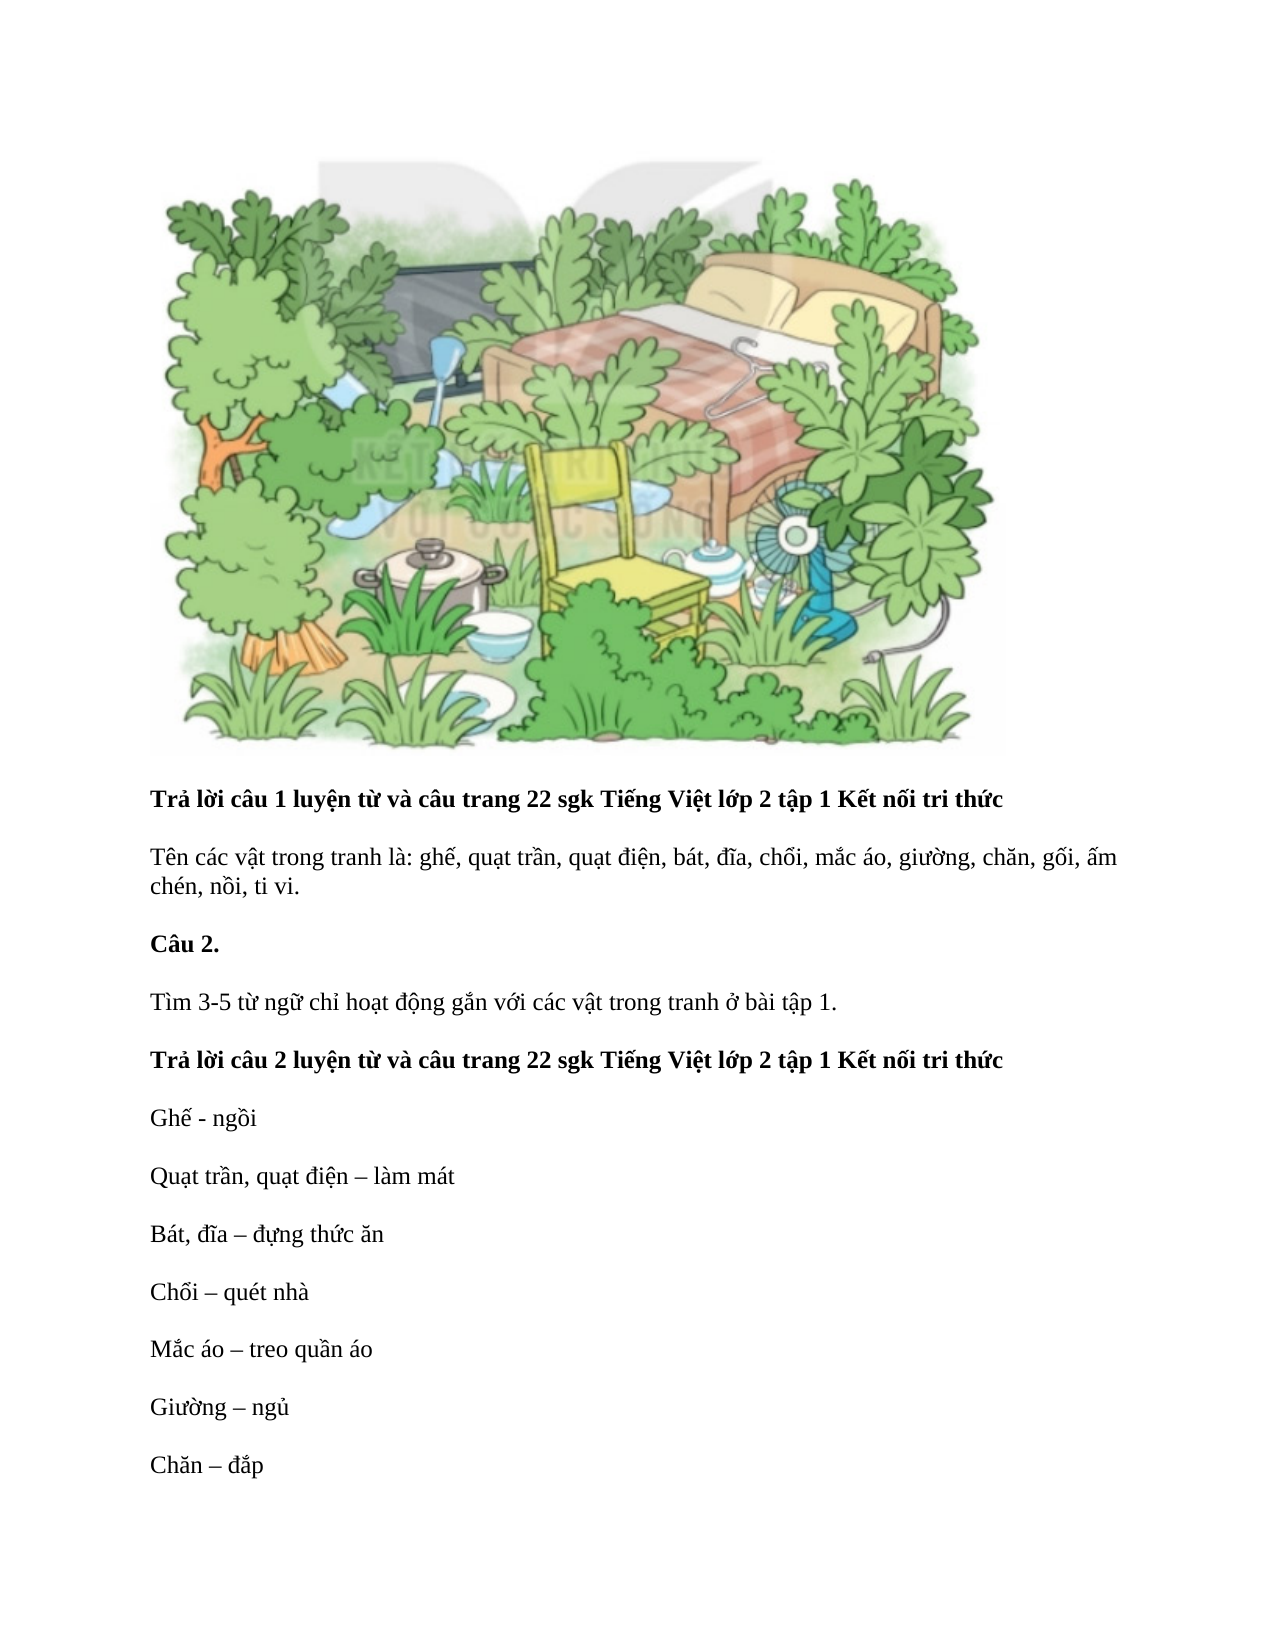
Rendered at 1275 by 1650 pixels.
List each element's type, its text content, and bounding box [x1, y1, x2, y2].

text Câu 2. [150, 929, 1125, 958]
text Tìm 3-5 từ ngữ chỉ hoạt động gắn với các vật trong tranh ở bài tập 1. [150, 987, 1125, 1016]
text Chổi – quét nhà [150, 1277, 1125, 1305]
text Mắc áo – treo quần áo [150, 1334, 1125, 1363]
picture [150, 150, 1006, 756]
text Chăn – đắp [150, 1450, 1125, 1479]
text Bát, đĩa – đựng thức ăn [150, 1219, 1125, 1247]
text Ghế - ngồi [150, 1103, 1125, 1132]
text Giường – ngủ [150, 1392, 1125, 1421]
text Quạt trần, quạt điện – làm mát [150, 1161, 1125, 1189]
text Tên các vật trong tranh là: ghế, quạt trần, quạt điện, bát, đĩa, chổi, mắc áo, giường, chăn, gối, ấm chén, nồi, ti vi. [150, 842, 1125, 900]
text Trả lời câu 1 luyện từ và câu trang 22 sgk Tiếng Việt lớp 2 tập 1 Kết nối tri thức [150, 784, 1125, 813]
text Trả lời câu 2 luyện từ và câu trang 22 sgk Tiếng Việt lớp 2 tập 1 Kết nối tri thức [150, 1045, 1125, 1074]
